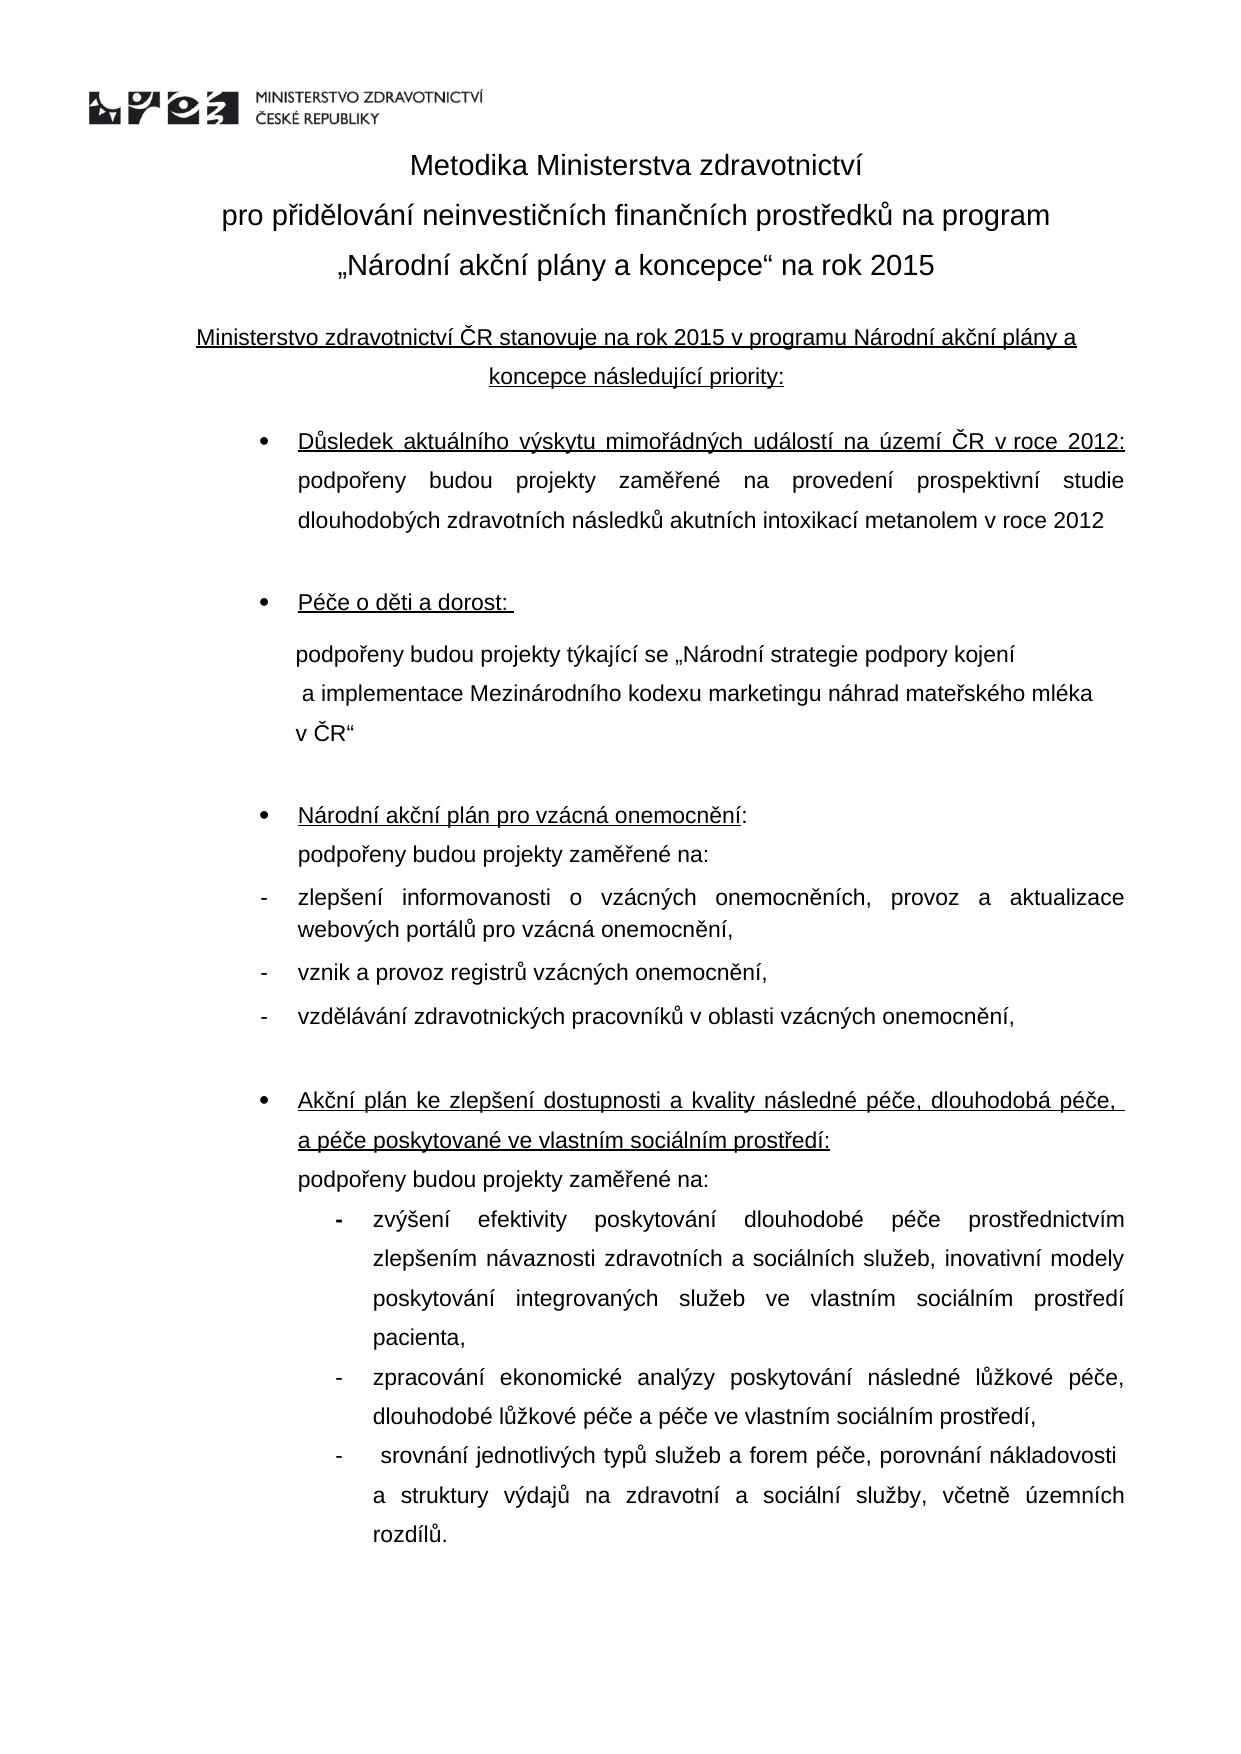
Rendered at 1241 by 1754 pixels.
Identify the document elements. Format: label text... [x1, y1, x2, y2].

text Ministerstvo zdravotnictví ČR stanovuje na rok 2015 v programu Národní akční plány a koncepce následující priority: [148, 324, 1125, 389]
list zlepšení informovanosti o vzácných onemocněních, provoz a aktualizace webových portálů pro vzácná onemocnění, [260, 881, 1125, 943]
list Důsledek aktuálního výskytu mimořádných událostí na území ČR v roce 2012: podpořeny budou projekty zaměřené na provedení prospektivní studie dlouhodobých zdravotních následků akutních intoxikací metanolem v roce 2012 [260, 428, 1125, 533]
list zpracování ekonomické analýzy poskytování následné lůžkové péče, dlouhodobé lůžkové péče a péče ve vlastním sociálním prostředí, [335, 1363, 1125, 1429]
list vznik a provoz registrů vzácných onemocnění, [260, 956, 1125, 987]
list podpořeny budou projekty zaměřené na: [298, 1166, 1125, 1192]
list Akční plán ke zlepšení dostupnosti a kvality následné péče, dlouhodobá péče, a péče poskytované ve vlastním sociálním prostředí: [260, 1087, 1125, 1153]
text Metodika Ministerstva zdravotnictví pro přidělování neinvestičních finančních prostředků na program „Národní akční plány a koncepce“ na rok 2015 [148, 148, 1125, 282]
list srovnání jednotlivých typů služeb a forem péče, porovnání nákladovosti a struktury výdajů na zdravotní a sociální služby, včetně územních rozdílů. [335, 1442, 1125, 1548]
picture [88, 88, 484, 125]
list podpořeny budou projekty zaměřené na: [298, 841, 1125, 868]
list vzdělávání zdravotnických pracovníků v oblasti vzácných onemocnění, [260, 999, 1125, 1031]
list Národní akční plán pro vzácná onemocnění: [260, 802, 1125, 828]
list Péče o děti a dorost: [260, 589, 1125, 615]
list zvýšení efektivity poskytování dlouhodobé péče prostřednictvím zlepšením návaznosti zdravotních a sociálních služeb, inovativní modely poskytování integrovaných služeb ve vlastním sociálním prostředí pacienta, [335, 1206, 1125, 1350]
text podpořeny budou projekty týkající se „Národní strategie podpory kojení a implementace Mezinárodního kodexu marketingu náhrad mateřského mléka v ČR“ [295, 641, 1125, 746]
